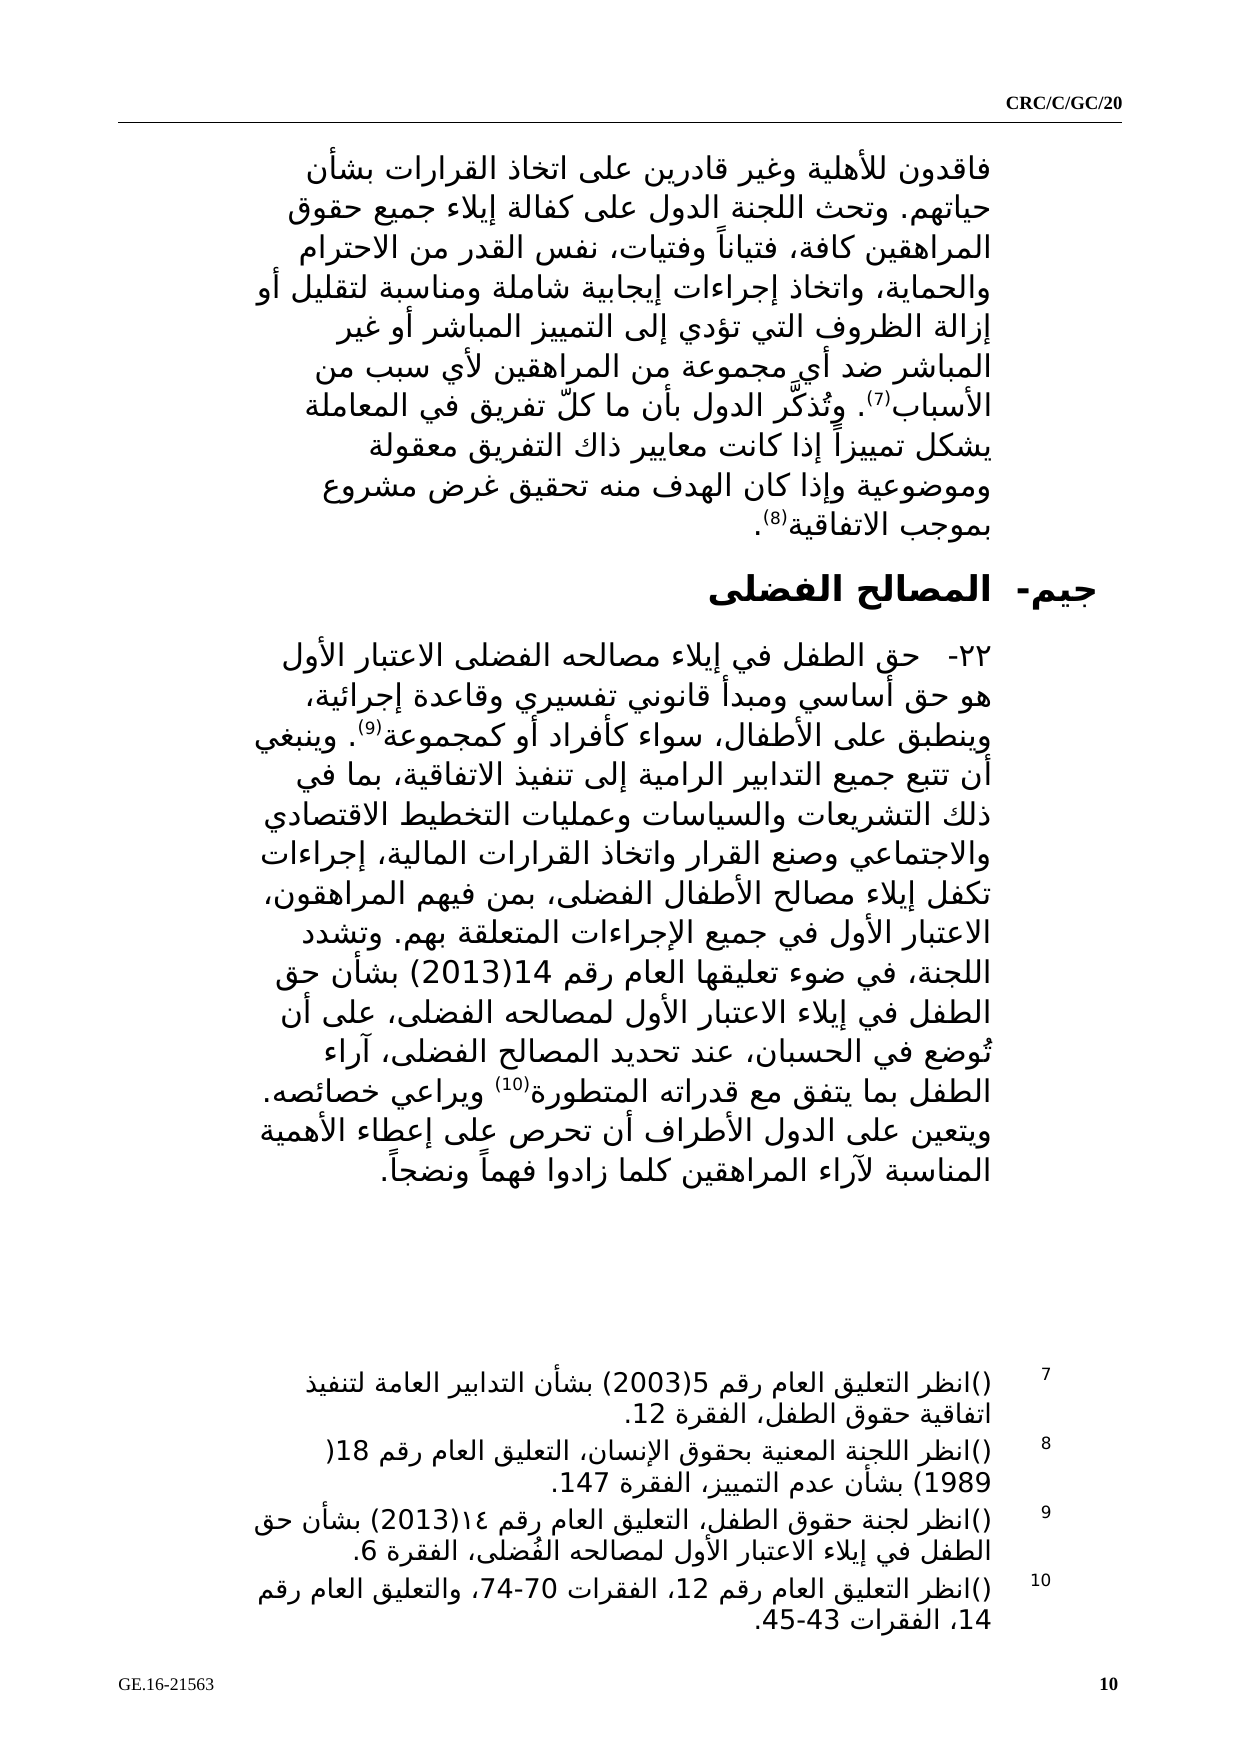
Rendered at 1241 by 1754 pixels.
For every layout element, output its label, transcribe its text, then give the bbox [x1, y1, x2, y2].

text ٢٢- حق الطفل في إيلاء مصالحه الفضلى الاعتبار الأول هو حق أساسي ومبدأ قانوني تفسيري وقاعدة إجرائية، وينطبق على الأطفال، سواء كأفراد أو كمجموعة(). وينبغي أن تتبع جميع التدابير الرامية إلى تنفيذ الاتفاقية، بما في ذلك التشريعات والسياسات وعمليات التخطيط الاقتصادي والاجتماعي وصنع القرار واتخاذ القرارات المالية، إجراءات تكفل إيلاء مصالح الأطفال الفضلى، بمن فيهم المراهقون، الاعتبار الأول في جميع الإجراءات المتعلقة بهم. وتشدد اللجنة، في ضوء تعليقها العام رقم 14(2013) بشأن حق الطفل في إيلاء الاعتبار الأول لمصالحه الفضلى، على أن تُوضع في الحسبان، عند تحديد المصالح الفضلى، آراء الطفل بما يتفق مع قدراته المتطورة() ويراعي خصائصه. ويتعين على الدول الأطراف أن تحرص على إعطاء الأهمية المناسبة لآراء المراهقين كلما زادوا فهماً ونضجاً. [248, 635, 992, 1189]
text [248, 148, 992, 543]
text جيم- المصالح الفضلى [248, 568, 1122, 610]
